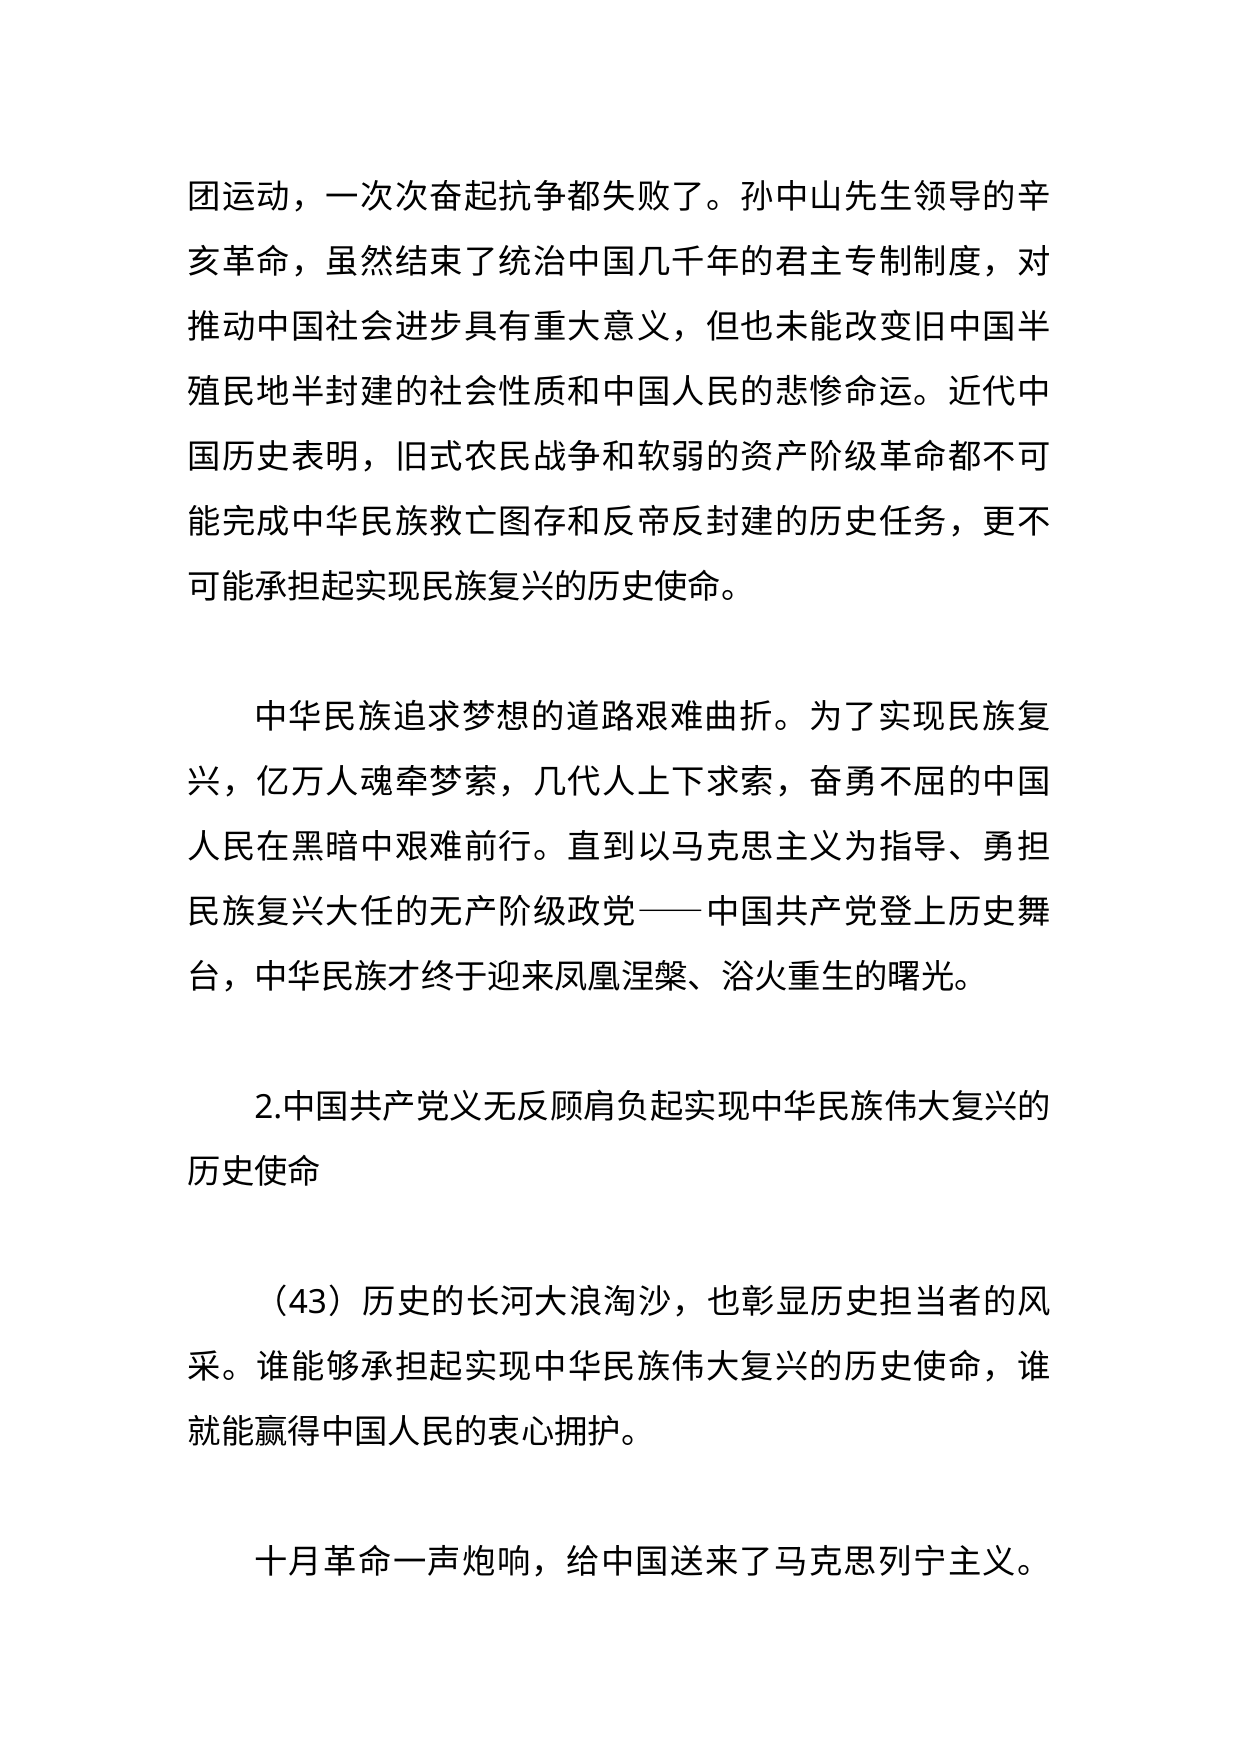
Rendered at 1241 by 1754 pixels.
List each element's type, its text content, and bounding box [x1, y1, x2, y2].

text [187, 162, 1053, 617]
text （43）历史的长河大浪淘沙，也彰显历史担当者的风采。谁能够承担起实现中华民族伟大复兴的历史使命，谁就能赢得中国人民的衷心拥护。 [187, 1267, 1053, 1462]
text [187, 1527, 1053, 1592]
text 2.中国共产党义无反顾肩负起实现中华民族伟大复兴的历史使命 [187, 1072, 1053, 1202]
text 中华民族追求梦想的道路艰难曲折。为了实现民族复兴，亿万人魂牵梦萦，几代人上下求索，奋勇不屈的中国人民在黑暗中艰难前行。直到以马克思主义为指导、勇担民族复兴大任的无产阶级政党——中国共产党登上历史舞台，中华民族才终于迎来凤凰涅槃、浴火重生的曙光。 [187, 682, 1053, 1007]
